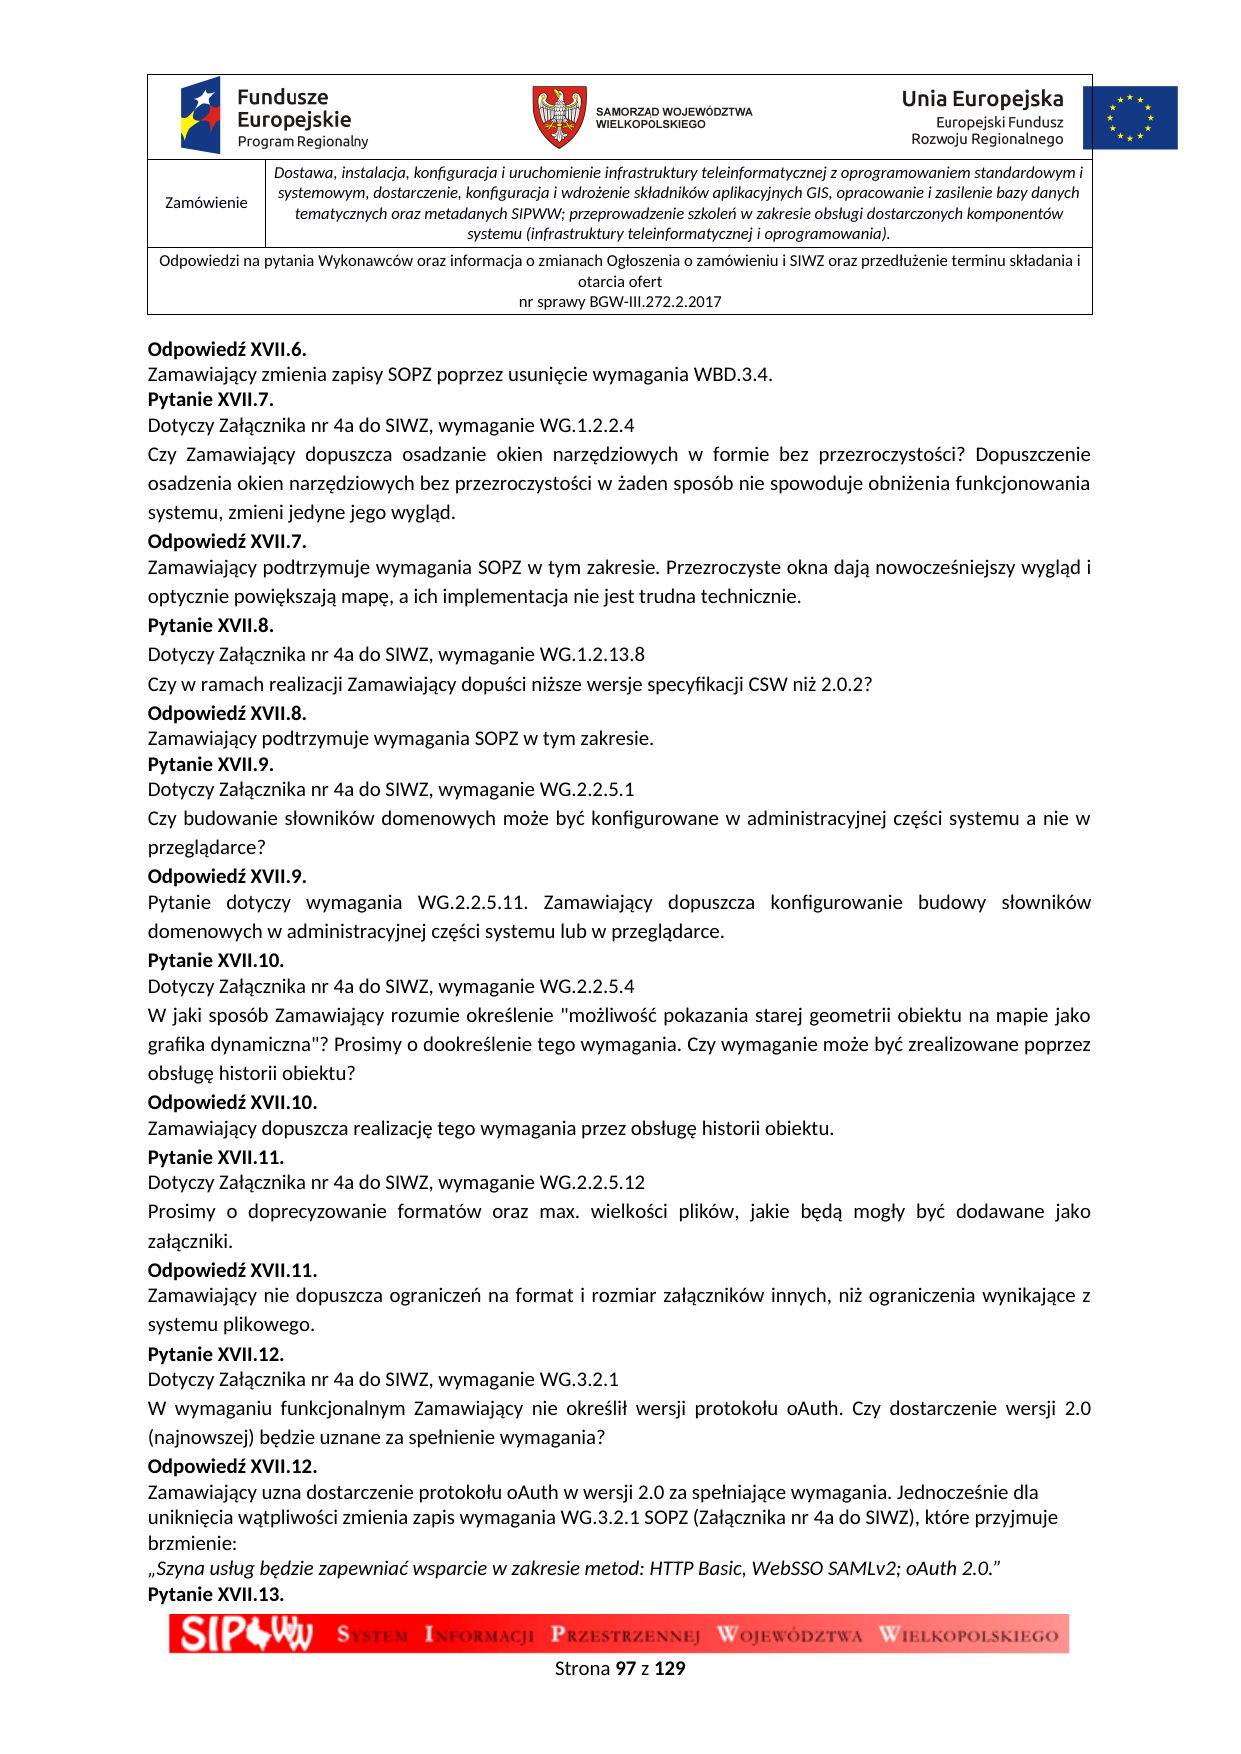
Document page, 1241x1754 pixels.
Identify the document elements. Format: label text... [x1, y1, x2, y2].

picture [1093, 74, 1183, 157]
text Zamawiający podtrzymuje wymagania SOPZ w tym zakresie. Przezroczyste okna dają nowocześniejszy wygląd i optycznie powiększają mapę, a ich implementacja nie jest trudna technicznie. [148, 554, 1093, 609]
text Odpowiedź XVII.8. [148, 700, 1093, 725]
text Pytanie XVII.9. [148, 751, 1093, 776]
text Prosimy o doprecyzowanie formatów oraz max. wielkości plików, jakie będą mogły być dodawane jako załączniki. [148, 1199, 1093, 1253]
text W wymaganiu funkcjonalnym Zamawiający nie określił wersji protokołu oAuth. Czy dostarczenie wersji 2.0 (najnowszej) będzie uznane za spełnienie wymagania? [148, 1395, 1093, 1450]
text Czy Zamawiający dopuszcza osadzanie okien narzędziowych w formie bez przezroczystości? Dopuszczenie osadzenia okien narzędziowych bez przezroczystości w żaden sposób nie spowoduje obniżenia funkcjonowania systemu, zmieni jedyne jego wygląd. [148, 441, 1093, 525]
text Dotyczy Załącznika nr 4a do SIWZ, wymaganie WG.3.2.1 [148, 1366, 1093, 1392]
picture [169, 1614, 1071, 1655]
text Dotyczy Załącznika nr 4a do SIWZ, wymaganie WG.2.2.5.4 [148, 973, 1093, 998]
text Dotyczy Załącznika nr 4a do SIWZ, wymaganie WG.1.2.13.8 [148, 642, 1093, 667]
text Czy w ramach realizacji Zamawiający dopuści niższe wersje specyfikacji CSW niż 2.0.2? [148, 671, 1093, 696]
text Pytanie XVII.8. [148, 612, 1093, 638]
text Pytanie XVII.12. [148, 1341, 1093, 1366]
text Pytanie XVII.13. [148, 1581, 1093, 1606]
text Dotyczy Załącznika nr 4a do SIWZ, wymaganie WG.2.2.5.12 [148, 1169, 1093, 1195]
text Czy budowanie słowników domenowych może być konfigurowane w administracyjnej części systemu a nie w przeglądarce? [148, 805, 1093, 860]
text Odpowiedź XVII.7. [148, 529, 1093, 554]
text Dotyczy Załącznika nr 4a do SIWZ, wymaganie WG.1.2.2.4 [148, 412, 1093, 437]
text Pytanie XVII.10. [148, 947, 1093, 973]
text Dotyczy Załącznika nr 4a do SIWZ, wymaganie WG.2.2.5.1 [148, 776, 1093, 802]
picture [177, 75, 1092, 157]
text Odpowiedź XVII.12. [148, 1454, 1093, 1479]
text Pytanie dotyczy wymagania WG.2.2.5.11. Zamawiający dopuszcza konfigurowanie budowy słowników domenowych w administracyjnej części systemu lub w przeglądarce. [148, 889, 1093, 944]
text Zamawiający dopuszcza realizację tego wymagania przez obsługę historii obiektu. [148, 1115, 1093, 1140]
text Odpowiedź XVII.11. [148, 1257, 1093, 1282]
text Pytanie XVII.7. [148, 387, 1093, 412]
text Pytanie XVII.11. [148, 1144, 1093, 1169]
text Zamawiający podtrzymuje wymagania SOPZ w tym zakresie. [148, 725, 1093, 751]
text Zamawiający uzna dostarczenie protokołu oAuth w wersji 2.0 za spełniające wymagania. Jednocześnie dla uniknięcia wątpliwości zmienia zapis wymagania WG.3.2.1 SOPZ (Załącznika nr 4a do SIWZ), które przyjmuje brzmienie: [148, 1479, 1093, 1555]
text Odpowiedź XVII.6. [148, 336, 1093, 361]
text Odpowiedź XVII.9. [148, 864, 1093, 889]
text Odpowiedź XVII.10. [148, 1089, 1093, 1115]
text Zamawiający zmienia zapisy SOPZ poprzez usunięcie wymagania WBD.3.4. [148, 361, 1093, 387]
text „Szyna usług będzie zapewniać wsparcie w zakresie metod: HTTP Basic, WebSSO SAMLv2; oAuth 2.0.” [148, 1555, 1093, 1581]
text W jaki sposób Zamawiający rozumie określenie "możliwość pokazania starej geometrii obiektu na mapie jako grafika dynamiczna"? Prosimy o dookreślenie tego wymagania. Czy wymaganie może być zrealizowane poprzez obsługę historii obiektu? [148, 1002, 1093, 1086]
text Zamawiający nie dopuszcza ograniczeń na format i rozmiar załączników innych, niż ograniczenia wynikające z systemu plikowego. [148, 1282, 1093, 1337]
